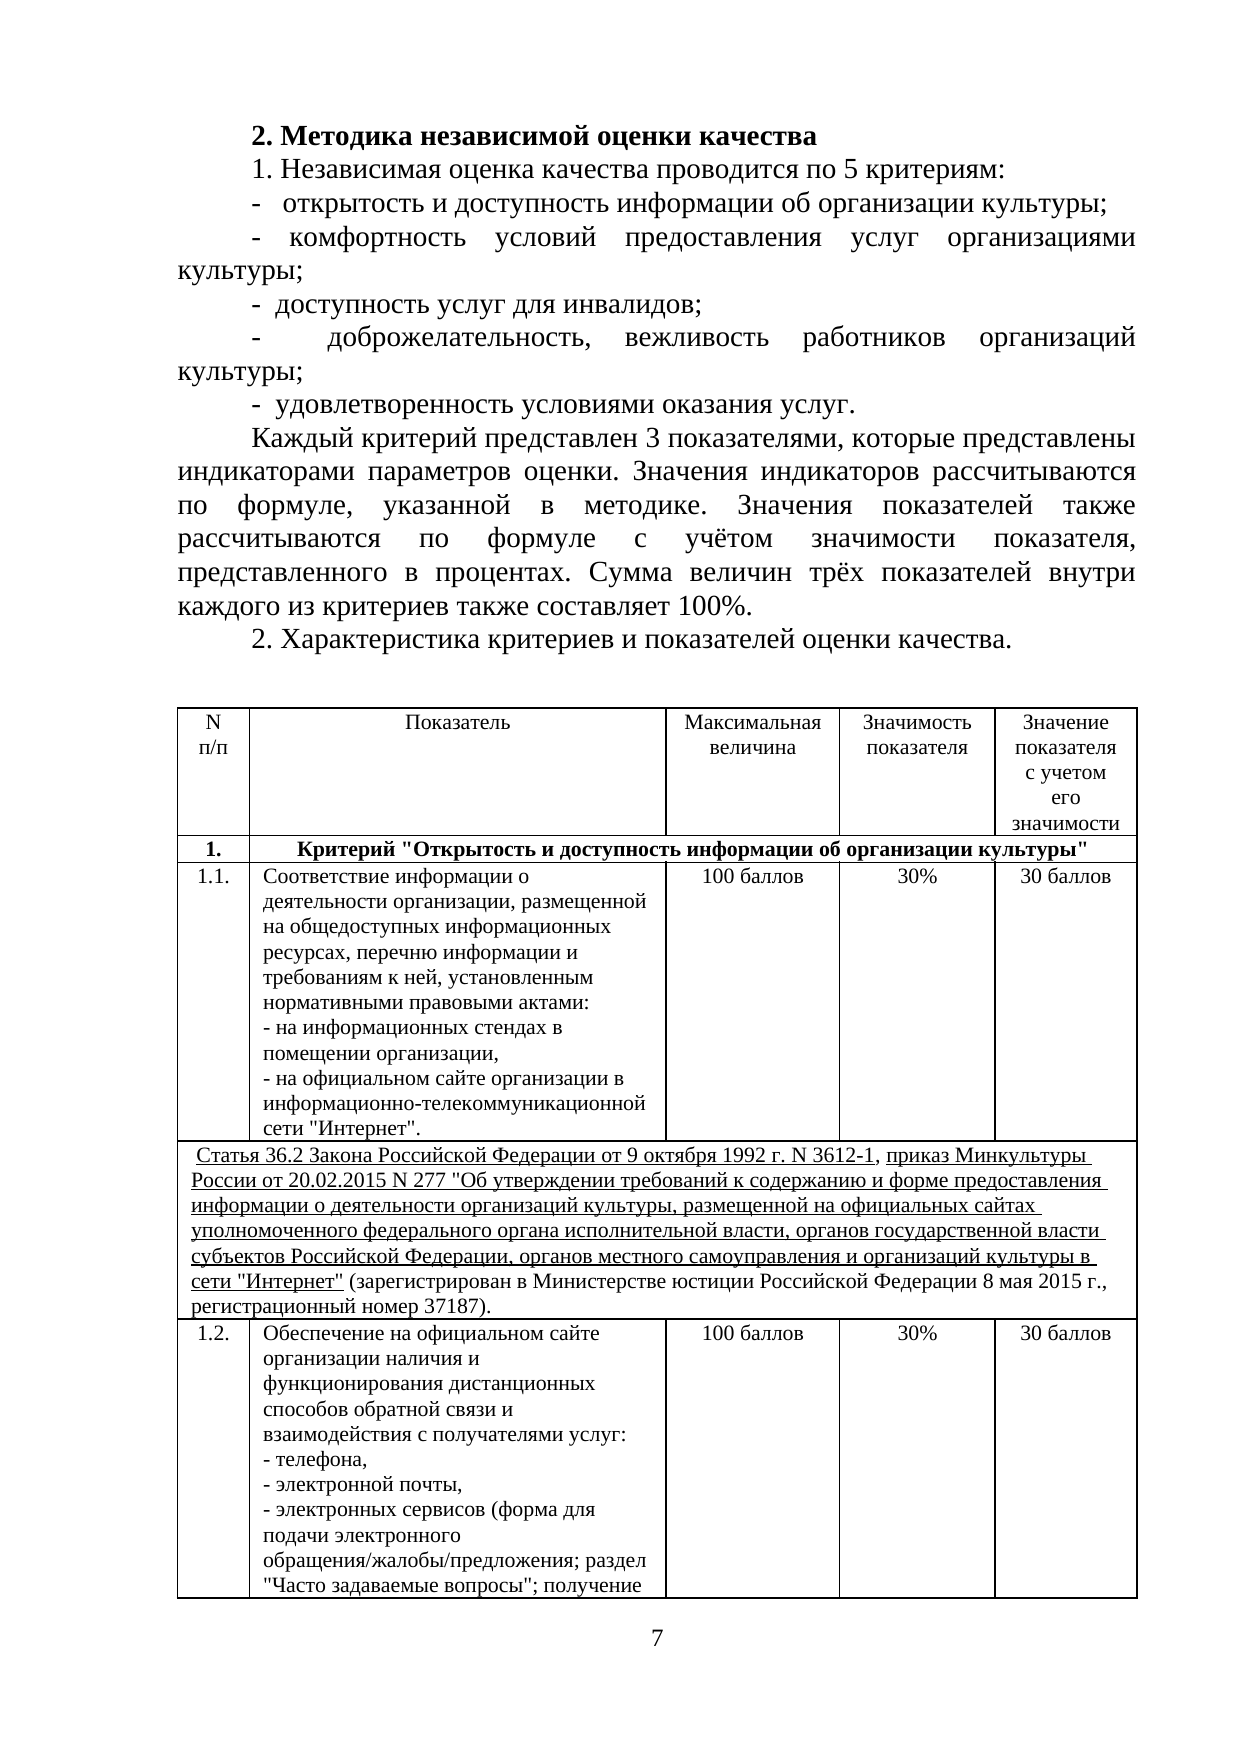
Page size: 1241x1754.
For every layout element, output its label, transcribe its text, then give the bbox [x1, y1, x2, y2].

table_cell N п/п [178, 709, 249, 835]
text - открытость и доступность информации об организации культуры; [177, 185, 1137, 219]
table_cell 1.1. [178, 863, 249, 1140]
text Каждый критерий представлен 3 показателями, которые представлены индикаторами параметров оценки. Значения индикаторов рассчитываются по формуле, указанной в методике. Значения показателей также рассчитываются по формуле с учётом значимости показателя, представленного в процентах. Сумма величин трёх показателей внутри каждого из критериев также составляет 100%. [177, 420, 1137, 621]
table_cell Критерий "Открытость и доступность информации об организации культуры" [250, 836, 1136, 861]
table_cell 30% [840, 863, 994, 1140]
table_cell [250, 1320, 665, 1597]
table_cell Максимальная величина [667, 709, 839, 835]
table_cell 1. [178, 836, 249, 861]
text 2. Методика независимой оценки качества [177, 118, 1137, 152]
text - удовлетворенность условиями оказания услуг. [177, 386, 1137, 420]
table_cell Значимость показателя [840, 709, 994, 835]
table_cell 30% [840, 1320, 994, 1597]
text - комфортность условий предоставления услуг организациями культуры; [177, 219, 1137, 286]
table_cell 30 баллов [996, 1320, 1136, 1597]
text - доброжелательность, вежливость работников организаций культуры; [177, 319, 1137, 386]
table_cell Показатель [250, 709, 665, 835]
table_cell Соответствие информации о деятельности организации, размещенной на общедоступных информационных ресурсах, перечню информации и требованиям к ней, установленным нормативными правовыми актами: - на информационных стендах в помещении организации, - на официальном сайте организации в информационно-телекоммуникационной сети "Интернет". [250, 863, 665, 1140]
table_cell Статья 36.2 Закона Российской Федерации от 9 октября 1992 г. N 3612-1, приказ Минкультуры России от 20.02.2015 N 277 "Об утверждении требований к содержанию и форме предоставления информации о деятельности организаций культуры, размещенной на официальных сайтах уполномоченного федерального органа исполнительной власти, органов государственной власти субъектов Российской Федерации, органов местного самоуправления и организаций культуры в сети "Интернет" (зарегистрирован в Министерстве юстиции Российской Федерации 8 мая 2015 г., регистрационный номер 37187). [178, 1142, 1136, 1318]
text - доступность услуг для инвалидов; [177, 286, 1137, 319]
text 1. Независимая оценка качества проводится по 5 критериям: [177, 152, 1137, 185]
table_cell Значение показателя с учетом его значимости [996, 709, 1136, 835]
table_cell 30 баллов [996, 863, 1136, 1140]
table_cell 100 баллов [667, 863, 839, 1140]
table_cell 1.2. [178, 1320, 249, 1597]
text 2. Характеристика критериев и показателей оценки качества. [177, 621, 1137, 655]
table_cell 100 баллов [667, 1320, 839, 1597]
